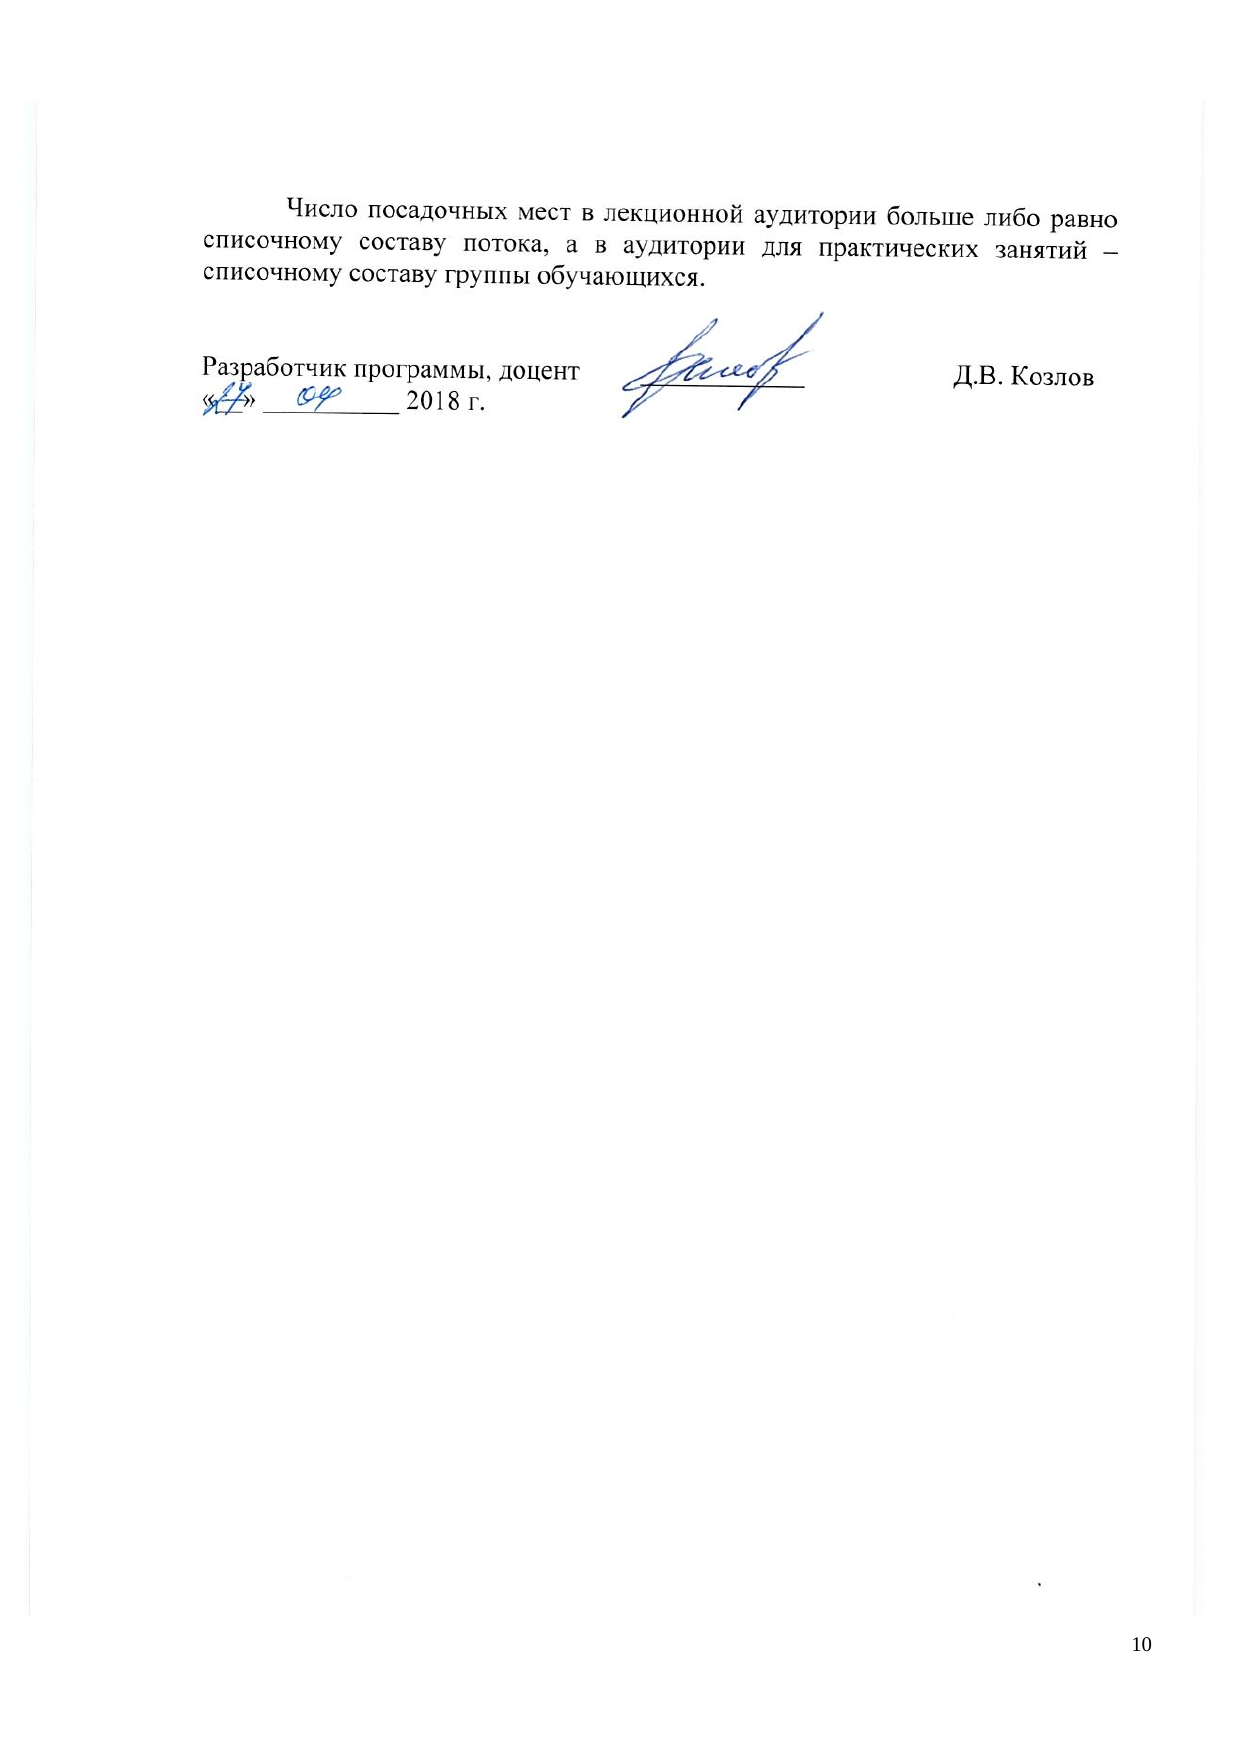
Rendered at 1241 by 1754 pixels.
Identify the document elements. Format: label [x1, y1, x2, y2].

picture [15, 84, 1214, 1635]
